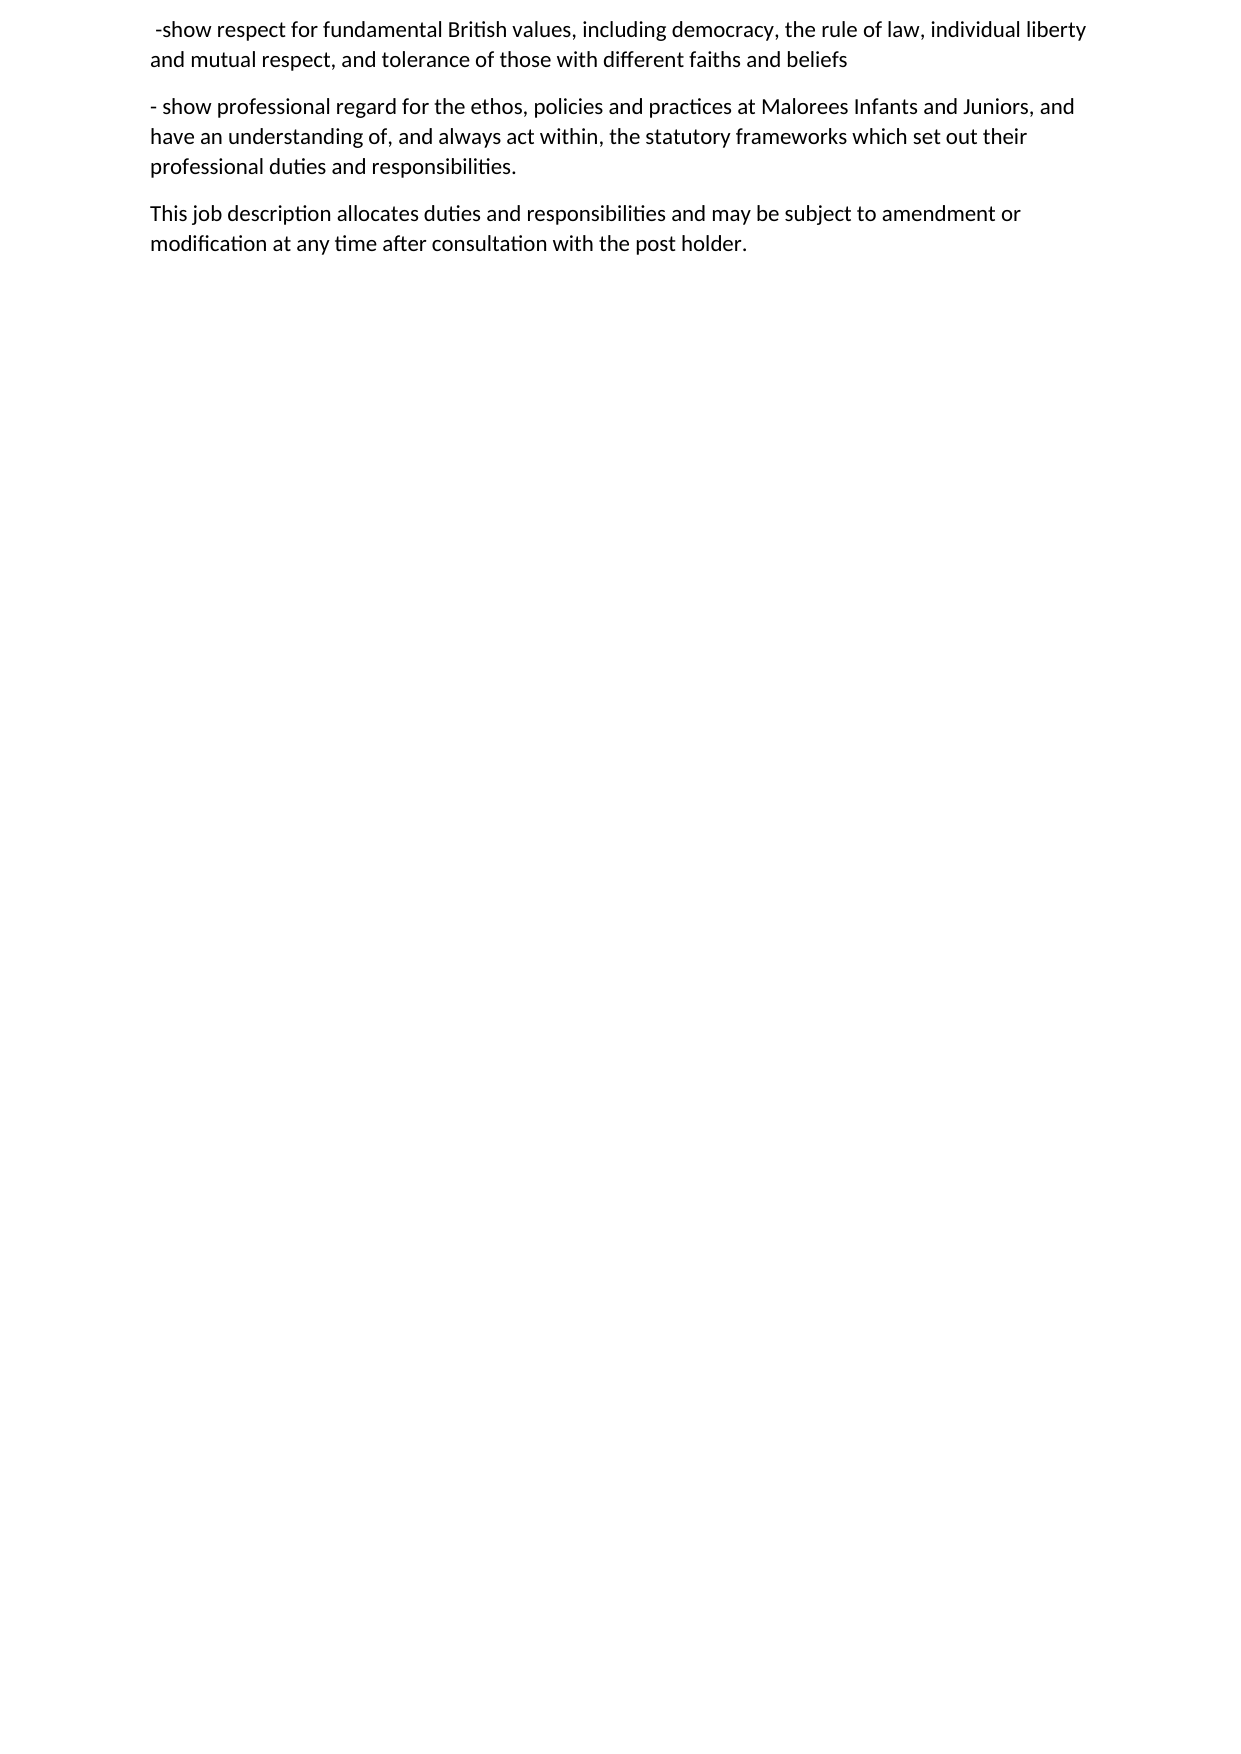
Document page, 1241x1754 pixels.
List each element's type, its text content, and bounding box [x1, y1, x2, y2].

text - show professional regard for the ethos, policies and practices at Malorees Infants and Juniors, and have an understanding of, and always act within, the statutory frameworks which set out their professional duties and responsibilities. [150, 92, 1090, 180]
text This job description allocates duties and responsibilities and may be subject to amendment or modification at any time after consultation with the post holder. [150, 199, 1090, 257]
text -show respect for fundamental British values, including democracy, the rule of law, individual liberty and mutual respect, and tolerance of those with different faiths and beliefs [150, 15, 1090, 73]
